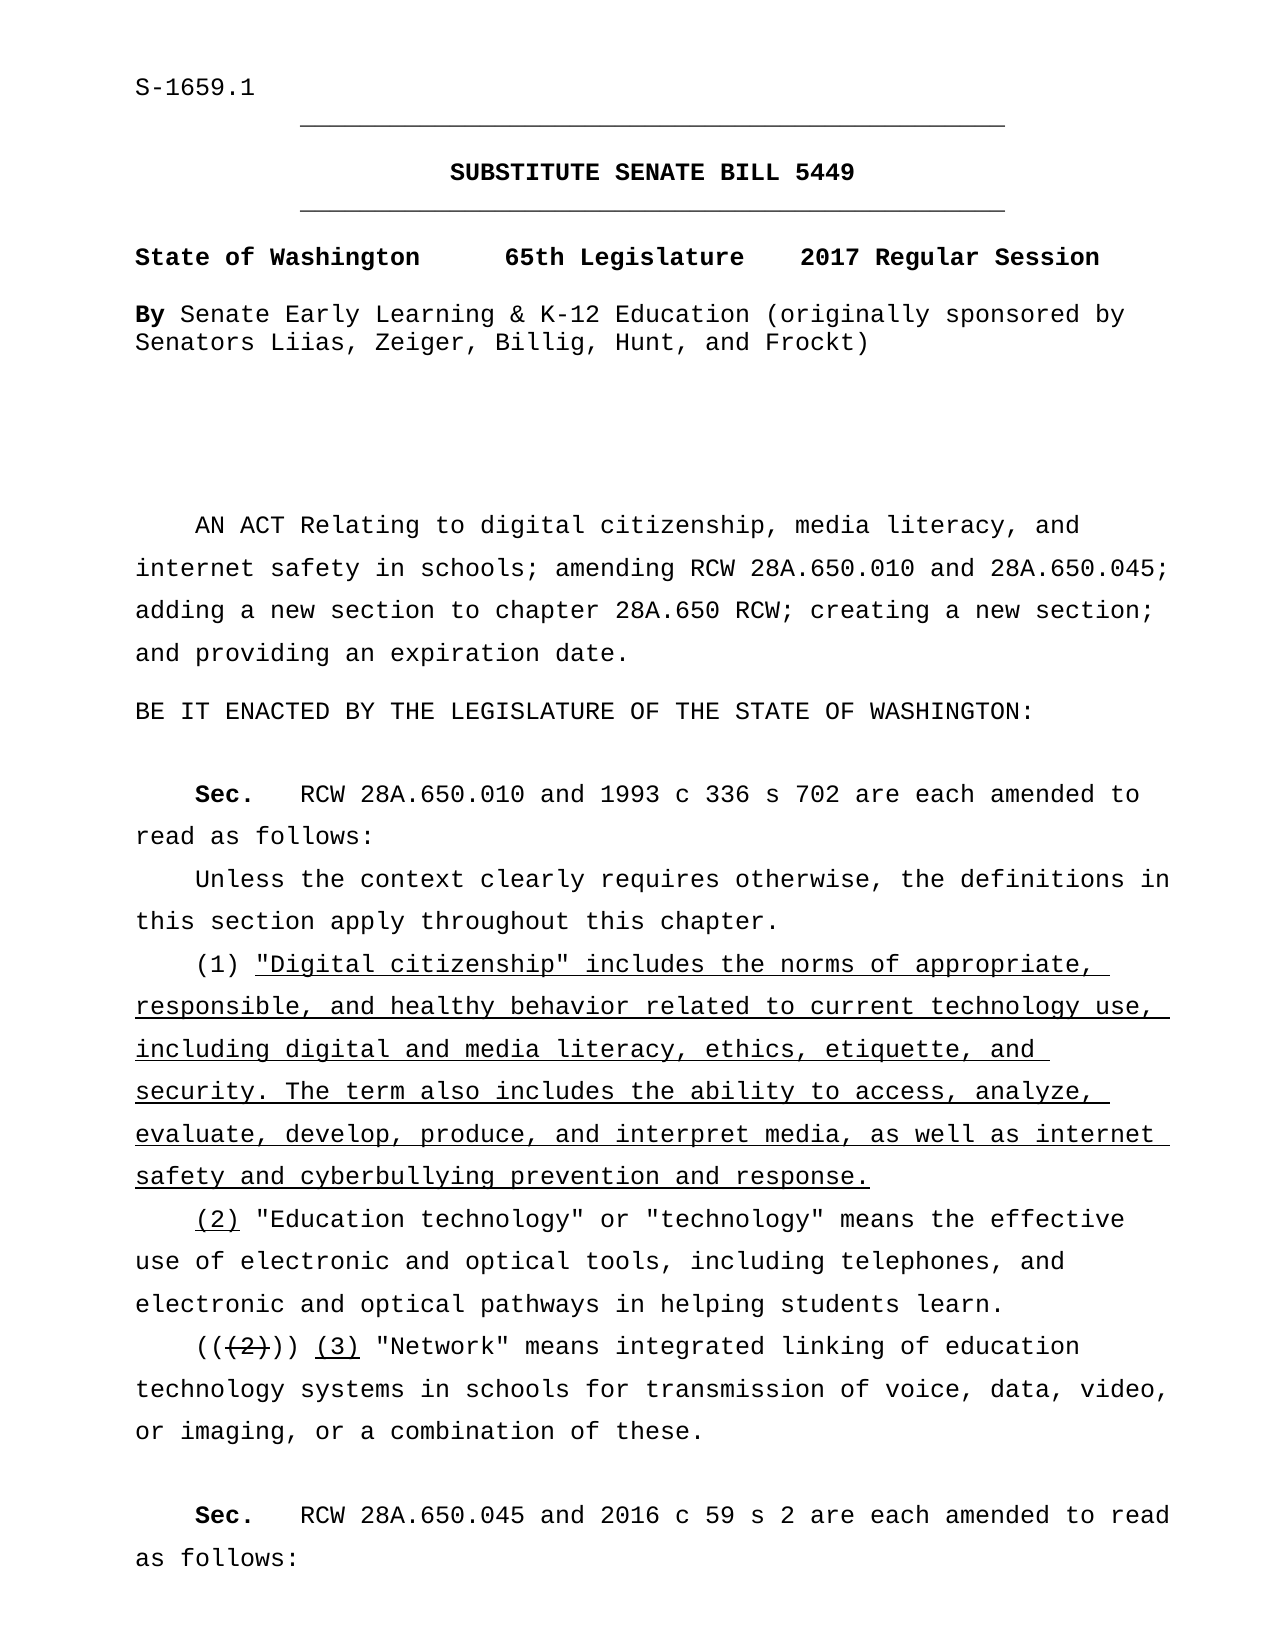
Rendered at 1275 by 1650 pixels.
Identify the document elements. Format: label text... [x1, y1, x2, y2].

text (1) "Digital citizenship" includes the norms of appropriate, responsible, and healthy behavior related to current technology use, including digital and media literacy, ethics, etiquette, and security. The term also includes the ability to access, analyze, evaluate, develop, produce, and interpret media, as well as internet safety and cyberbullying prevention and response. [135, 1146, 1170, 1193]
text _______________________________________________ [135, 103, 1170, 132]
text Sec. RCW 28A.650.010 and 1993 c 336 s 702 are each amended to read as follows: [135, 768, 1170, 853]
text (1) "Digital citizenship" includes the norms of appropriate, responsible, and healthy behavior related to current technology use, including digital and media literacy, ethics, etiquette, and security. The term also includes the ability to access, analyze, evaluate, develop, produce, and interpret media, as well as internet safety and cyberbullying prevention and response. [135, 938, 1170, 1017]
text BE IT ENACTED BY THE LEGISLATURE OF THE STATE OF WASHINGTON: [135, 698, 1170, 727]
text S-1659.1 [135, 75, 1170, 103]
text State of Washington 65th Legislature 2017 Regular Session [135, 245, 1170, 273]
text By Senate Early Learning & K-12 Education (originally sponsored by Senators Liias, Zeiger, Billig, Hunt, and Frockt) [135, 302, 1170, 358]
text Sec. RCW 28A.650.045 and 2016 c 59 s 2 are each amended to read as follows: [135, 1490, 1170, 1575]
text Unless the context clearly requires otherwise, the definitions in this section apply throughout this chapter. [135, 853, 1170, 938]
text _______________________________________________ [135, 188, 1170, 217]
text AN ACT Relating to digital citizenship, media literacy, and internet safety in schools; amending RCW 28A.650.010 and 28A.650.045; adding a new section to chapter 28A.650 RCW; creating a new section; and providing an expiration date. [135, 500, 1170, 670]
text (2) "Education technology" or "technology" means the effective use of electronic and optical tools, including telephones, and electronic and optical pathways in helping students learn. [135, 1193, 1170, 1321]
text (((2))) (3) "Network" means integrated linking of education technology systems in schools for transmission of voice, data, video, or imaging, or a combination of these. [135, 1321, 1170, 1448]
text (1) "Digital citizenship" includes the norms of appropriate, responsible, and healthy behavior related to current technology use, including digital and media literacy, ethics, etiquette, and security. The term also includes the ability to access, analyze, evaluate, develop, produce, and interpret media, as well as internet safety and cyberbullying prevention and response. [135, 1019, 1170, 1145]
text SUBSTITUTE SENATE BILL 5449 [135, 160, 1170, 188]
